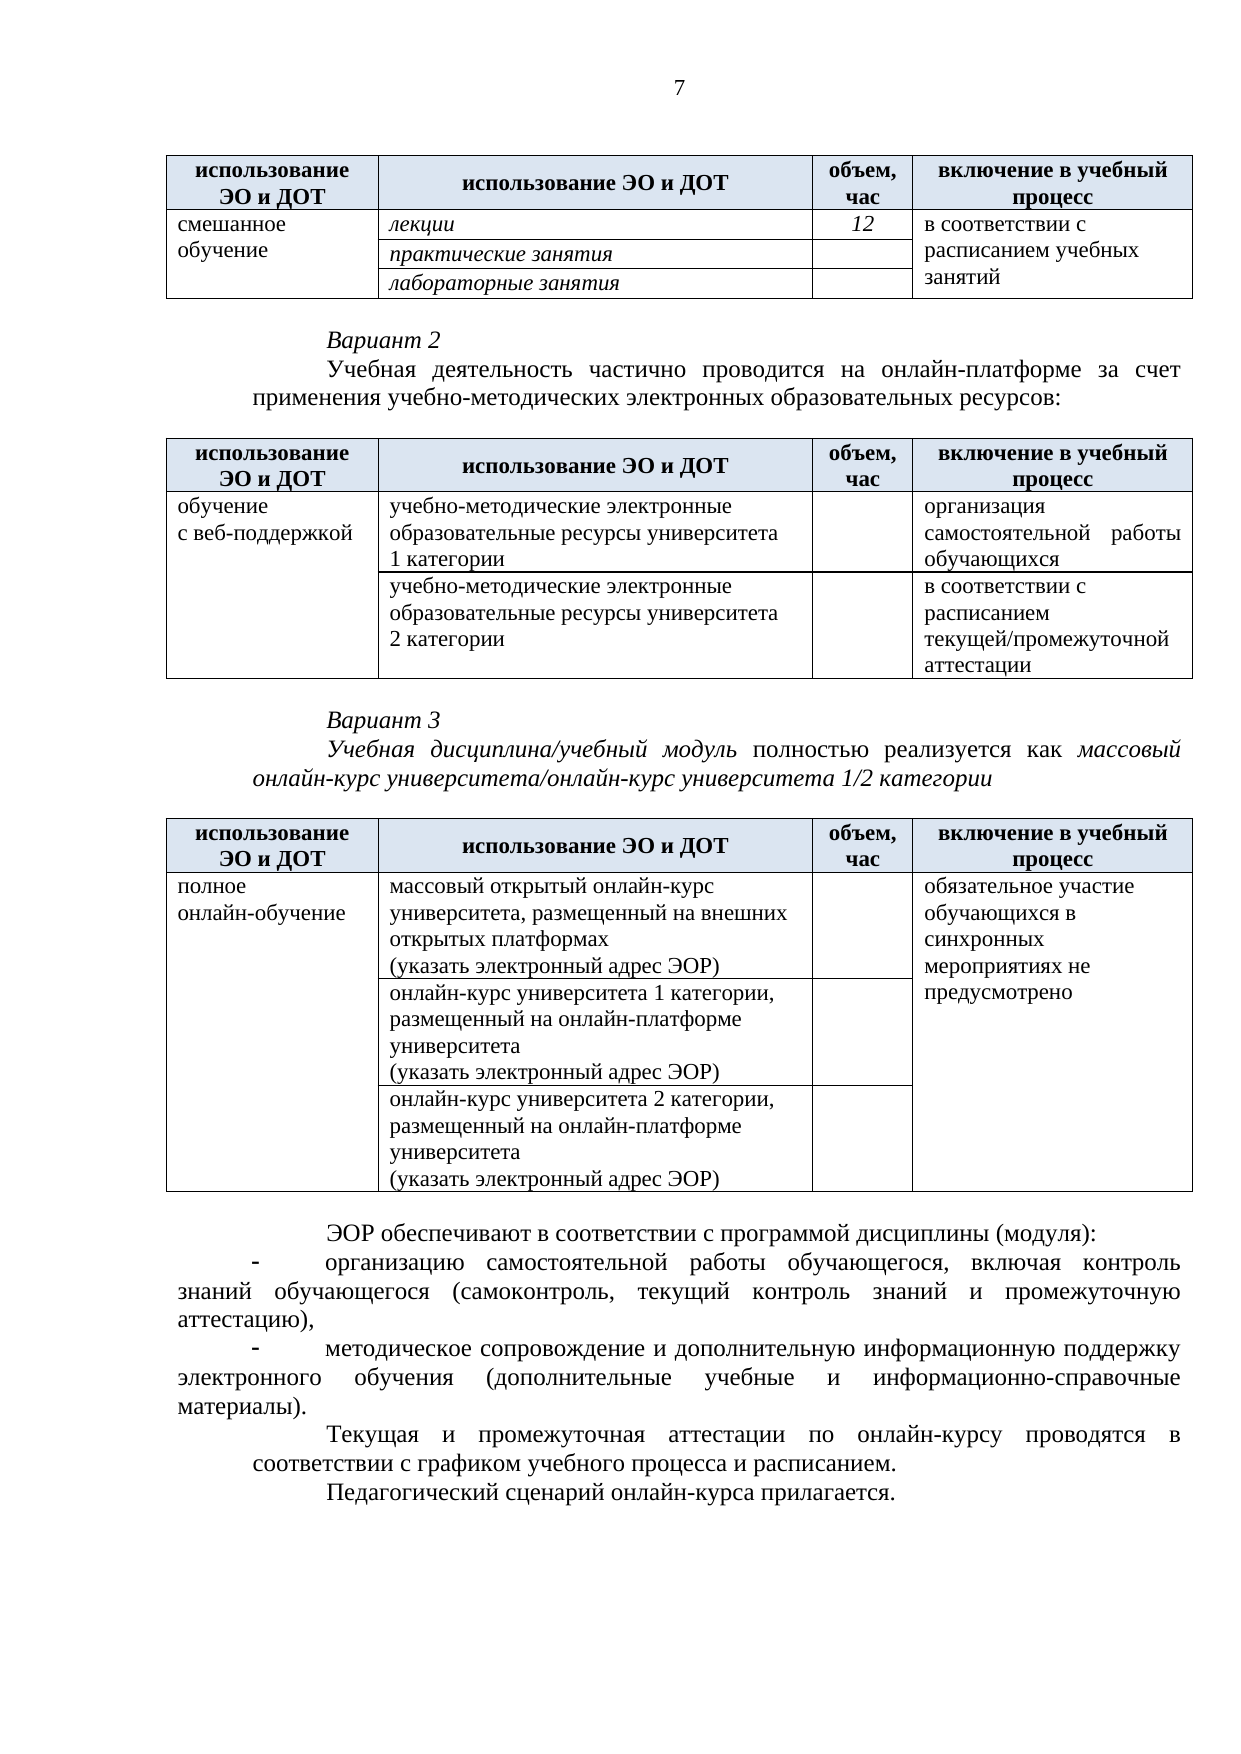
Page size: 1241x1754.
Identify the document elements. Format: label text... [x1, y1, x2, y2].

table_header объем, час [813, 439, 912, 491]
table_cell в соответствии с расписанием текущей/промежуточной аттестации [913, 573, 1192, 678]
table_cell [813, 573, 912, 678]
table_header объем, час [813, 156, 912, 209]
table_header использование ЭО и ДОТ [379, 819, 812, 872]
table_cell [813, 492, 912, 571]
table_header включение в учебный процесс [913, 156, 1192, 209]
table_cell организация самостоятельной работы обучающихся [913, 492, 1192, 571]
table_cell учебно-методические электронные образовательные ресурсы университета 2 категории [379, 573, 812, 678]
text Вариант 3 [252, 705, 1181, 734]
table_cell обязательное участие обучающихся в синхронных мероприятиях не предусмотрено [913, 873, 1192, 1191]
text Учебная дисциплина/учебный модуль полностью реализуется как массовый онлайн-курс университета/онлайн-курс университета 1/2 категории [252, 734, 1181, 791]
table_cell 12 [813, 210, 912, 238]
table_cell [813, 979, 912, 1084]
text Учебная деятельность частично проводится на онлайн-платформе за счет применения учебно-методических электронных образовательных ресурсов: [252, 354, 1181, 411]
table_cell массовый открытый онлайн-курс университета, размещенный на внешних открытых платформах (указать электронный адрес ЭОР) [379, 873, 812, 978]
table_cell учебно-методические электронные образовательные ресурсы университета 1 категории [379, 492, 812, 571]
text Текущая и промежуточная аттестации по онлайн-курсу проводятся в соответствии с графиком учебного процесса и расписанием. [252, 1419, 1181, 1477]
table_header включение в учебный процесс [913, 439, 1192, 491]
table_header использование ЭО и ДОТ [379, 439, 812, 491]
text Вариант 2 [252, 325, 1181, 354]
table_cell обучение с веб-поддержкой [167, 492, 378, 678]
list организацию самостоятельной работы обучающегося, включая контроль знаний обучающегося (самоконтроль, текущий контроль знаний и промежуточную аттестацию), [177, 1247, 1181, 1333]
table_cell смешанное обучение [167, 210, 378, 297]
table_header использование ЭО и ДОТ [167, 156, 378, 209]
table_cell лабораторные занятия [379, 269, 812, 297]
text ЭОР обеспечивают в соответствии с программой дисциплины (модуля): [252, 1218, 1181, 1247]
table_cell [813, 240, 912, 268]
text Педагогический сценарий онлайн-курса прилагается. [252, 1477, 1181, 1506]
table_cell онлайн-курс университета 2 категории, размещенный на онлайн-платформе университета (указать электронный адрес ЭОР) [379, 1086, 812, 1191]
table_cell [813, 873, 912, 978]
table_cell практические занятия [379, 240, 812, 268]
table_cell полное онлайн-обучение [167, 873, 378, 1191]
table_header использование ЭО и ДОТ [379, 156, 812, 209]
table_cell [813, 269, 912, 297]
table_cell онлайн-курс университета 1 категории, размещенный на онлайн-платформе университета (указать электронный адрес ЭОР) [379, 979, 812, 1084]
table_header использование ЭО и ДОТ [167, 439, 378, 491]
table_header включение в учебный процесс [913, 819, 1192, 872]
table_cell [813, 1086, 912, 1191]
list методическое сопровождение и дополнительную информационную поддержку электронного обучения (дополнительные учебные и информационно-справочные материалы). [177, 1333, 1181, 1419]
table_cell в соответствии с расписанием учебных занятий [913, 210, 1192, 297]
table_cell лекции [379, 210, 812, 238]
table_header использование ЭО и ДОТ [167, 819, 378, 872]
table_header объем, час [813, 819, 912, 872]
